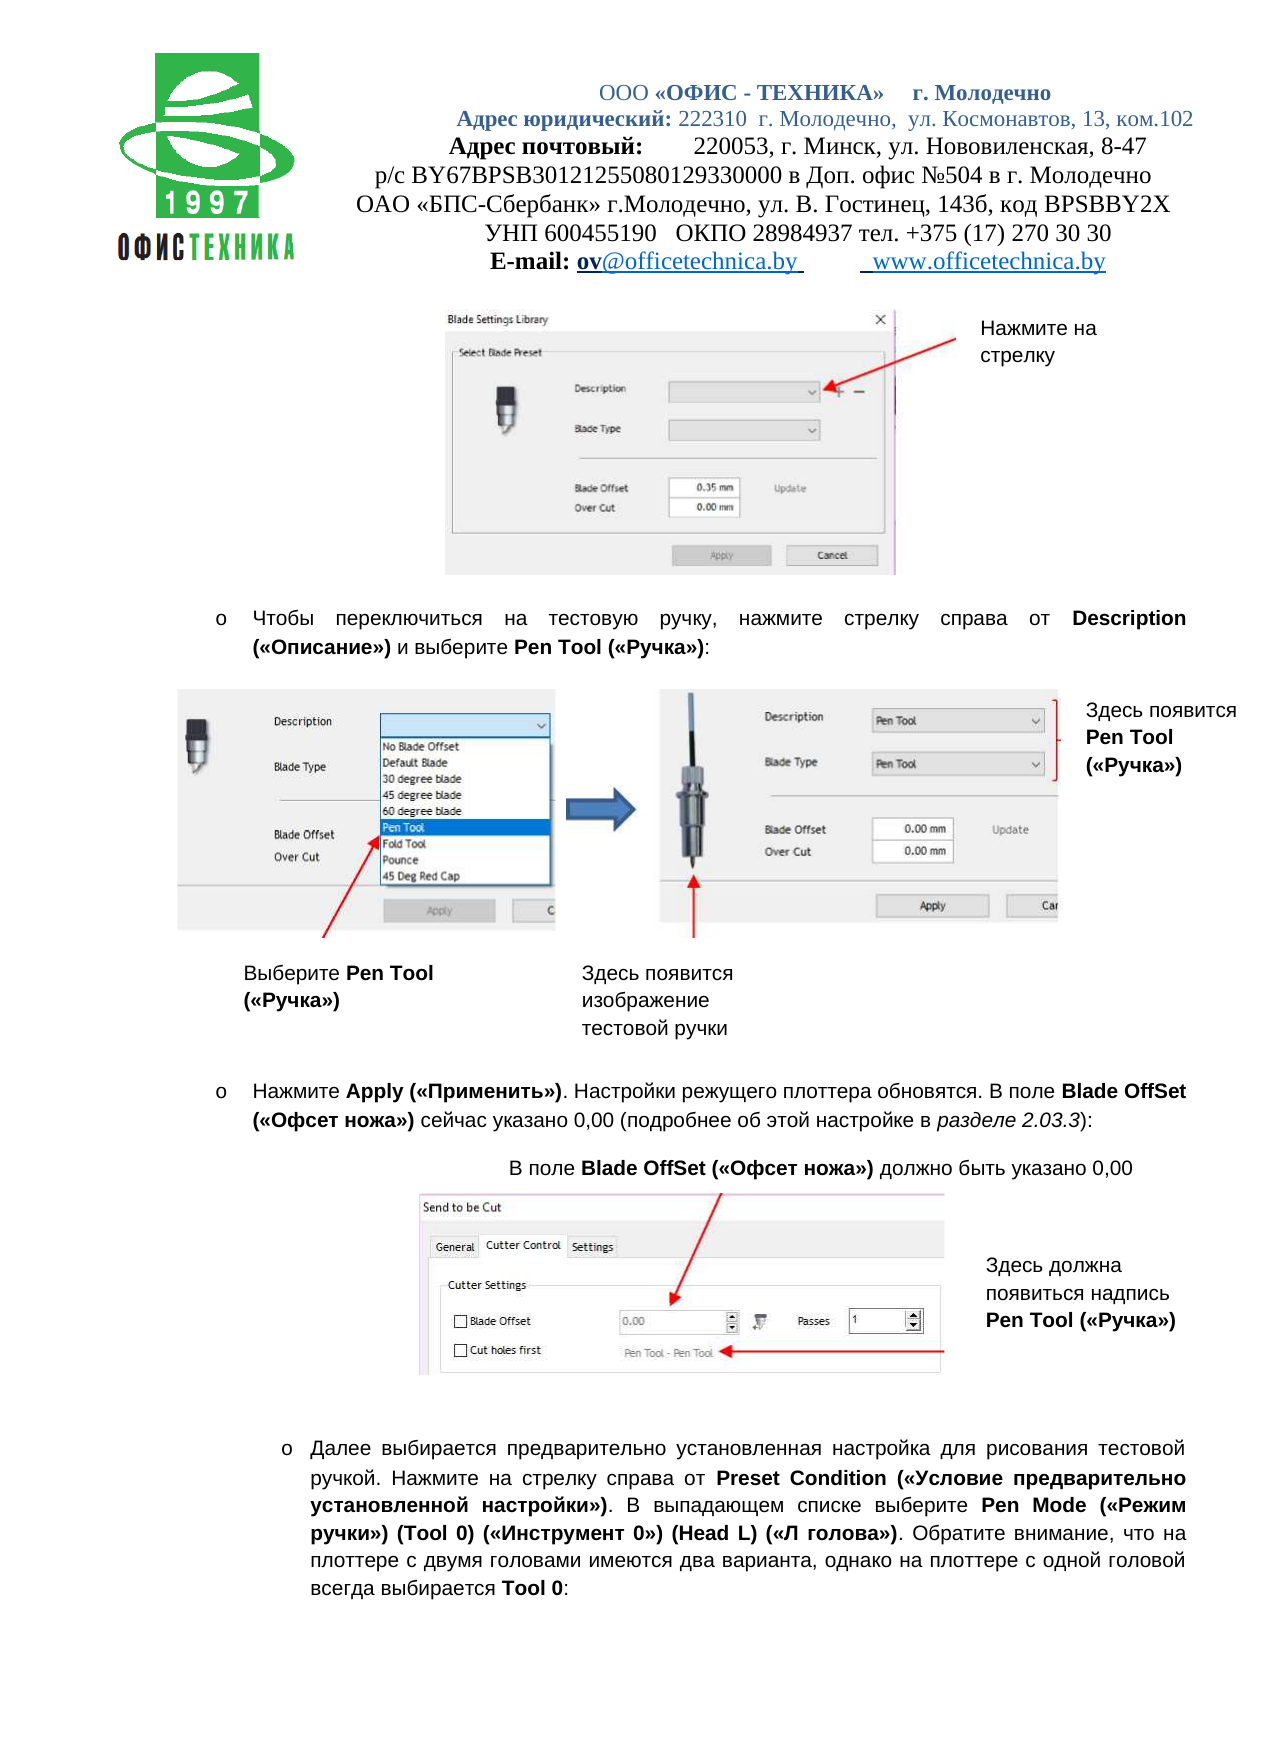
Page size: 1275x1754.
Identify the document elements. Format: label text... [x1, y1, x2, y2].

list Чтобы переключиться на тестовую ручку, нажмите стрелку справа от Description («Описание») и выберите Pen Tool («Ручка»): [215, 605, 1186, 659]
picture [419, 1193, 945, 1375]
list Нажмите Apply («Применить»). Настройки режущего плоттера обновятся. В поле Blade OffSet («Офсет ножа») сейчас указано 0,00 (подробнее об этой настройке в разделе 2.03.3): [215, 1078, 1186, 1132]
picture [566, 689, 1061, 938]
list Далее выбирается предварительно установленная настройка для рисования тестовой ручкой. Нажмите на стрелку справа от Preset Condition («Условие предварительно установленной настройки»). В выпадающем списке выберите Pen Mode («Режим ручки») (Tool 0) («Инструмент 0») (Head L) («Л голова»). Обратите внимание, что на плоттере с двумя головами имеются два варианта, однако на плоттере с одной головой всегда выбирается Tool 0: [281, 1436, 1186, 1599]
picture [445, 309, 957, 575]
picture [177, 689, 556, 938]
